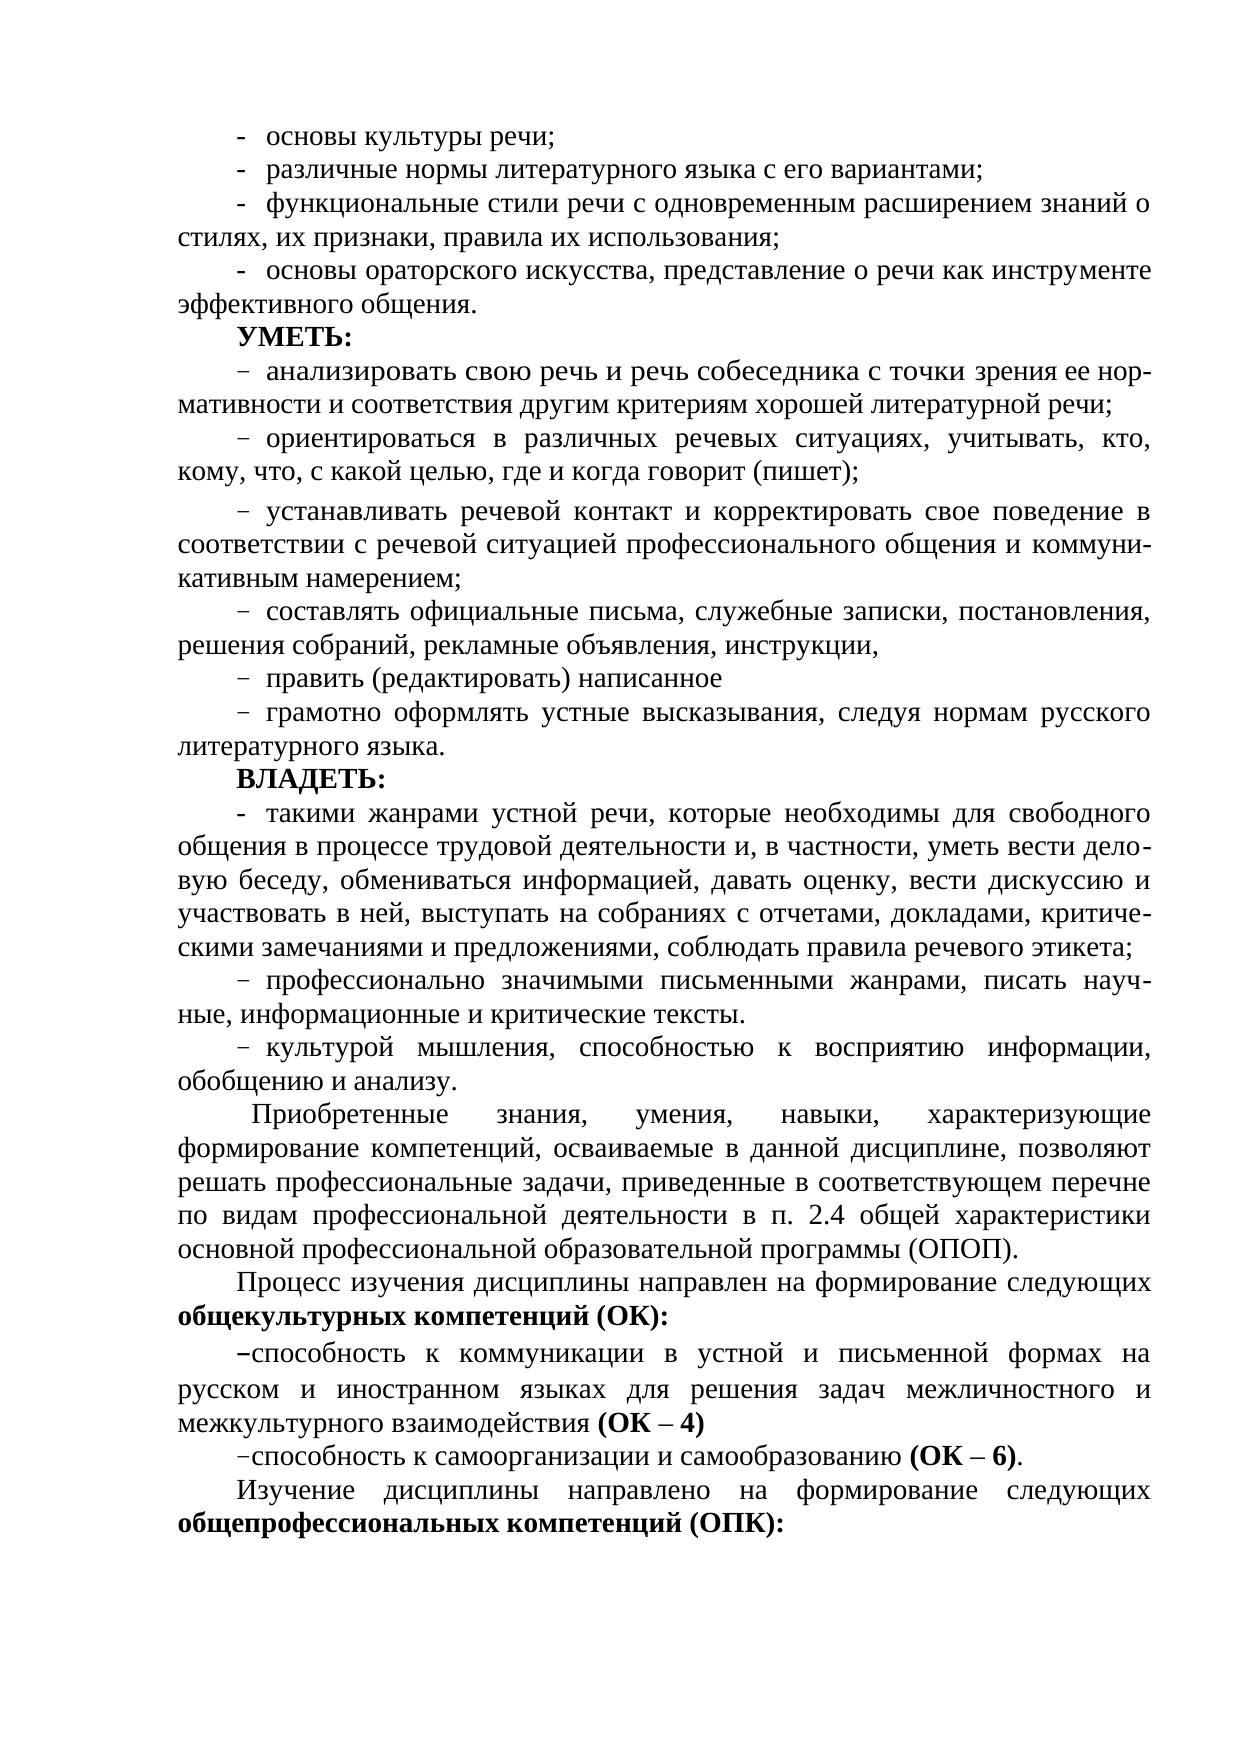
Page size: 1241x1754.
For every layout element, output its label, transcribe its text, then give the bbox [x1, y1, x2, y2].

text - функциональные стили речи с одновременным расширением знаний о стилях, их признаки, правила их использования; [177, 185, 1152, 252]
text - различные нормы литературного языка с его вариантами; [177, 152, 1152, 185]
text ВЛАДЕТЬ: [177, 761, 1152, 795]
list ориентироваться в различных речевых ситуациях, учитывать, кто, кому, что, с какой целью, где и когда говорит (пишет); [177, 420, 1152, 487]
text УМЕТЬ: [177, 319, 1152, 353]
list править (редактировать) написанное [177, 661, 1152, 694]
text Процесс изучения дисциплины направлен на формирование следующих общекультурных компетенций (ОК): [177, 1264, 1152, 1331]
text - основы ораторского искусства, представление о речи как инструменте эффективного общения. [177, 252, 1152, 319]
list грамотно оформлять устные высказывания, следуя нормам русского литературного языка. [177, 694, 1152, 761]
text Приобретенные знания, умения, навыки, характеризующие формирование компетенций, осваиваемые в данной дисциплине, позволяют решать профессиональные задачи, приведенные в соответствующем перечне по видам профессиональной деятельности в п. 2.4 общей характеристики основной профессиональной образовательной программы (ОПОП). [177, 1097, 1152, 1264]
text - такими жанрами устной речи, которые необходимы для свободного общения в процессе трудовой деятельности и, в частности, уметь вести деловую беседу, обмениваться информацией, давать оценку, вести дискуссию и участвовать в ней, выступать на собраниях с отчетами, докладами, критическими замечаниями и предложениями, соблюдать правила речевого этикета; [177, 795, 1152, 962]
list способность к самоорганизации и самообразованию (ОК – 6). [236, 1438, 1152, 1472]
list составлять официальные письма, служебные записки, постановления, решения собраний, рекламные объявления, инструкции, [177, 593, 1152, 661]
list устанавливать речевой контакт и корректировать свое поведение в соответствии с речевой ситуацией профессионального общения и коммуникативным намерением; [177, 493, 1152, 593]
list культурой мышления, способностью к восприятию информации, обобщению и анализу. [177, 1029, 1152, 1097]
list профессионально значимыми письменными жанрами, писать научные, информационные и критические тексты. [177, 962, 1152, 1029]
list анализировать свою речь и речь собеседника с точки зрения ее нормативности и соответствия другим критериям хорошей литературной речи; [177, 353, 1152, 420]
list способность к коммуникации в устной и письменной формах на русском и иностранном языках для решения задач межличностного и межкультурного взаимодействия (ОК – 4) [177, 1331, 1152, 1438]
text Изучение дисциплины направлено на формирование следующих общепрофессиональных компетенций (ОПК): [177, 1472, 1152, 1539]
text - основы культуры речи; [177, 118, 1152, 152]
